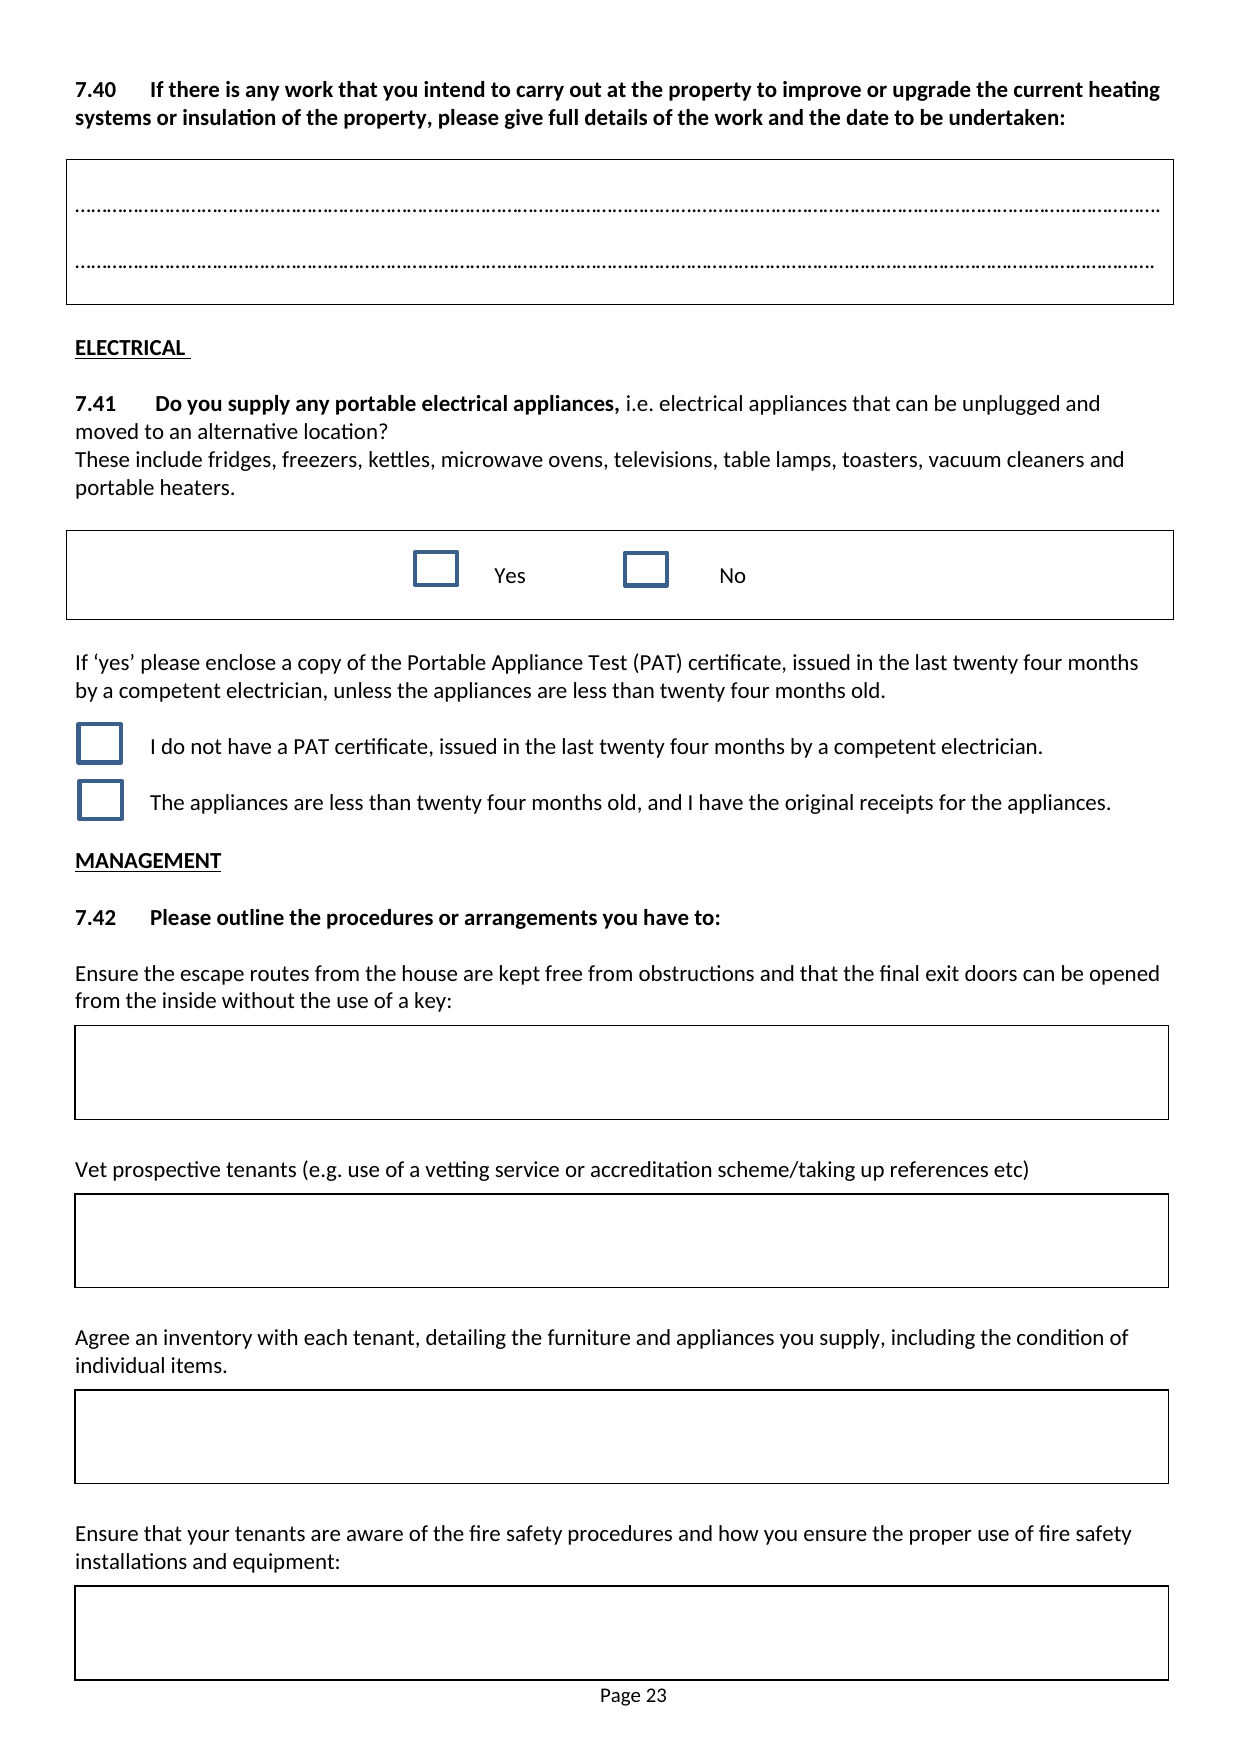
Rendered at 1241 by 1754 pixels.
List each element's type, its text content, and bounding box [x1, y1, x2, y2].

text 7.41 Do you supply any portable electrical appliances, i.e. electrical appliances that can be unplugged and moved to an alternative location? [75, 389, 1165, 446]
text Ensure that your tenants are aware of the fire safety procedures and how you ensure the proper use of fire safety installations and equipment: [75, 1519, 1165, 1575]
text If ‘yes’ please enclose a copy of the Portable Appliance Test (PAT) certificate, issued in the last twenty four months by a competent electrician, unless the appliances are less than twenty four months old. [75, 648, 1165, 704]
text The appliances are less than twenty four months old, and I have the original receipts for the appliances. [150, 788, 1165, 816]
text I do not have a PAT certificate, issued in the last twenty four months by a competent electrician. [150, 732, 1165, 760]
text MANAGEMENT [75, 847, 1165, 874]
text ELECTRICAL [75, 333, 1165, 361]
text 7.40 If there is any work that you intend to carry out at the property to improve or upgrade the current heating systems or insulation of the property, please give full details of the work and the date to be undertaken: [75, 75, 1165, 131]
text Vet prospective tenants (e.g. use of a vetting service or accreditation scheme/taking up references etc) [75, 1155, 1165, 1183]
text 7.42 Please outline the procedures or arrangements you have to: [75, 903, 1165, 931]
text Agree an inventory with each tenant, detailing the furniture and appliances you supply, including the condition of individual items. [75, 1323, 1165, 1379]
text Ensure the escape routes from the house are kept free from obstructions and that the final exit doors can be opened from the inside without the use of a key: [75, 959, 1165, 1015]
text ……………………………………………………………………………………………………….……………………………………………………………………………. [75, 190, 1165, 218]
text Yes No [75, 561, 1165, 589]
text These include fridges, freezers, kettles, microwave ovens, televisions, table lamps, toasters, vacuum cleaners and portable heaters. [75, 446, 1165, 502]
text ……………………………………………………………………………………………………………………………………………………………………………………. [75, 246, 1165, 274]
